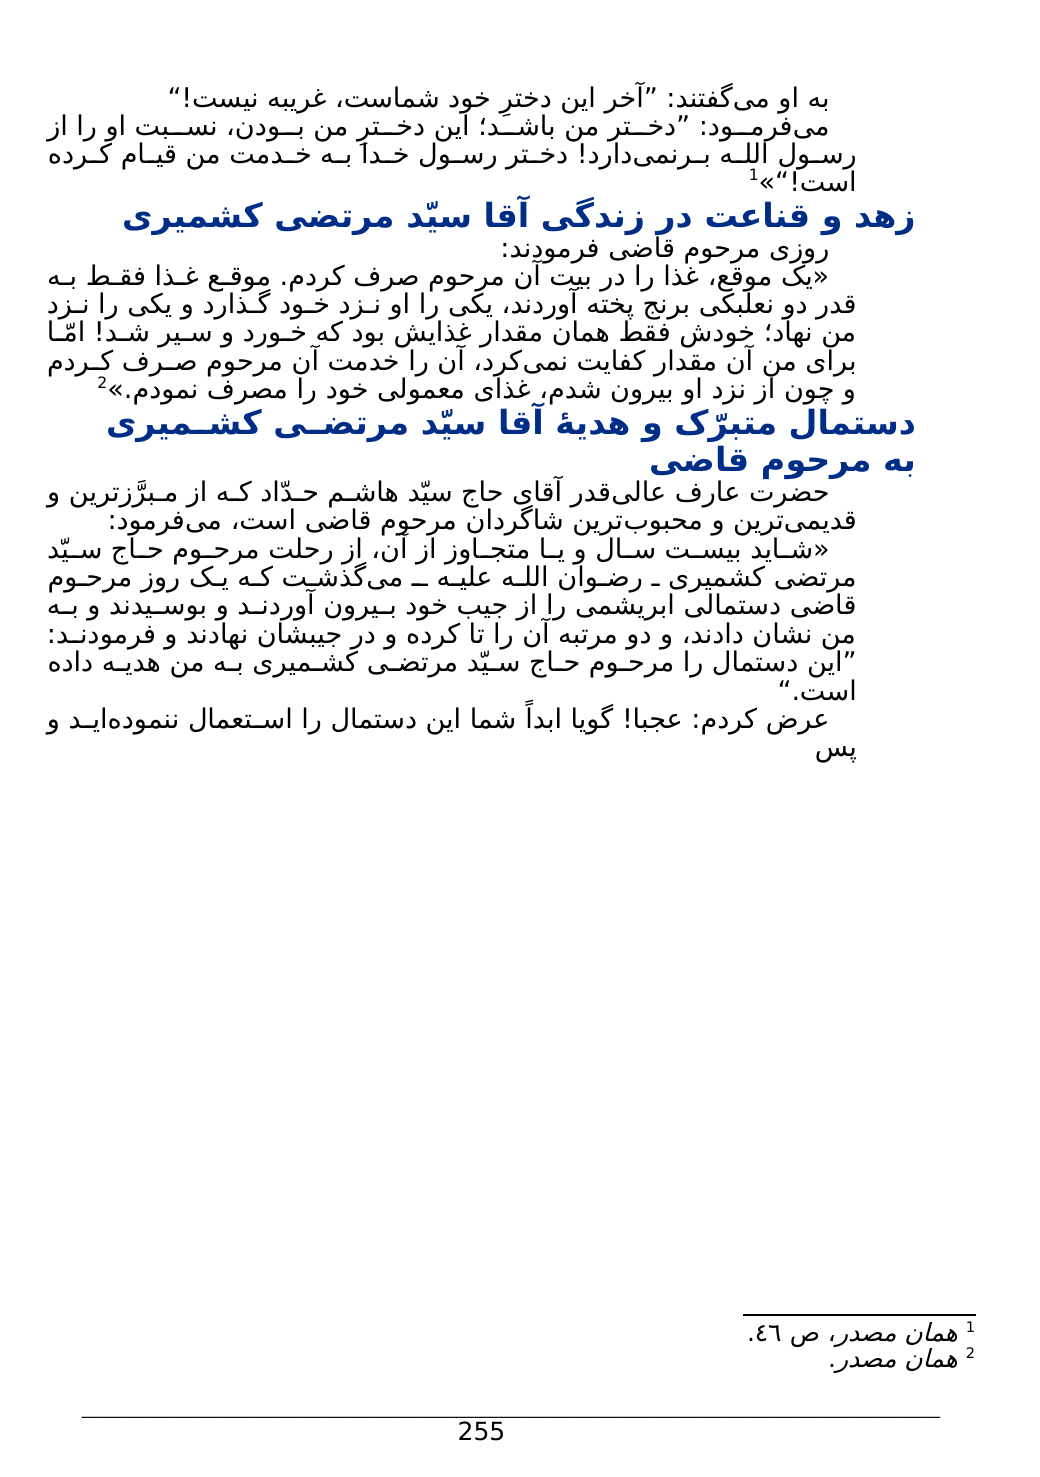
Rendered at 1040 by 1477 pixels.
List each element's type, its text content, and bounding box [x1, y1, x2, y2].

text «شاید بیست سال و یا متجاوز از آن، از رحلت مرحوم حاج سیّد مرتضی کشمیری ـ رضوان الله علیه ـ می‌گذشت که یک روز مرحوم قاضی دستمالی ابریشمی را از جیب خود بیرون آوردند و بوسیدند و به من نشان دادند، و دو مرتبه آن را تا کرده و در جیبشان نهادند و فرمودند: ”این دستمال را مرحوم حاج سیّد مرتضی کشمیری به من هدیه داده است.“ [47, 536, 857, 706]
text «یک موقع، غذا را در بیت آن مرحوم صرف کردم. موقع غذا فقط به قدر دو نعلبکی برنج پخته آوردند، یکی را او نزد خود گذارد و یکی را نزد من نهاد؛ خودش فقط همان مقدار غذایش بود که خورد و سیر شد! امّا برای من آن مقدار کفایت نمی‌کرد، آن را خدمت آن مرحوم صرف کردم و چون از نزد او بیرون شدم، غذای معمولی خود را مصرف نمودم.» [47, 263, 857, 405]
subtitle زهد و قناعت در زندگی آقا سیّد مرتضی کشمیری [106, 198, 916, 235]
text به او می‌گفتند: ”آخر این دخترِ خود شماست، غریبه نیست!“ [47, 84, 857, 113]
text عرض کردم: عجبا! گویا ابداً شما این دستمال را استعمال ننموده‌اید و پس [47, 706, 857, 763]
subtitle دستمال متبرّک و هدیۀ آقا سیّد مرتضی کشمیری به مرحوم قاضی [106, 405, 916, 479]
text روزی مرحوم قاضی فرمودند: [47, 235, 857, 263]
text می‌فرمود: ”دختر من باشد؛ این دخترِ من بودن، نسبت او را از رسول الله برنمی‌دارد! دختر رسول خدا به خدمت من قیام کرده است!“» [47, 113, 857, 198]
text حضرت عارف عالی‌قدر آقای حاج سیّد هاشم حدّاد که از مبرَّزترین و قدیمی‌ترین و محبوب‌ترین شاگردان مرحوم قاضی است، می‌فرمود: [47, 479, 857, 536]
